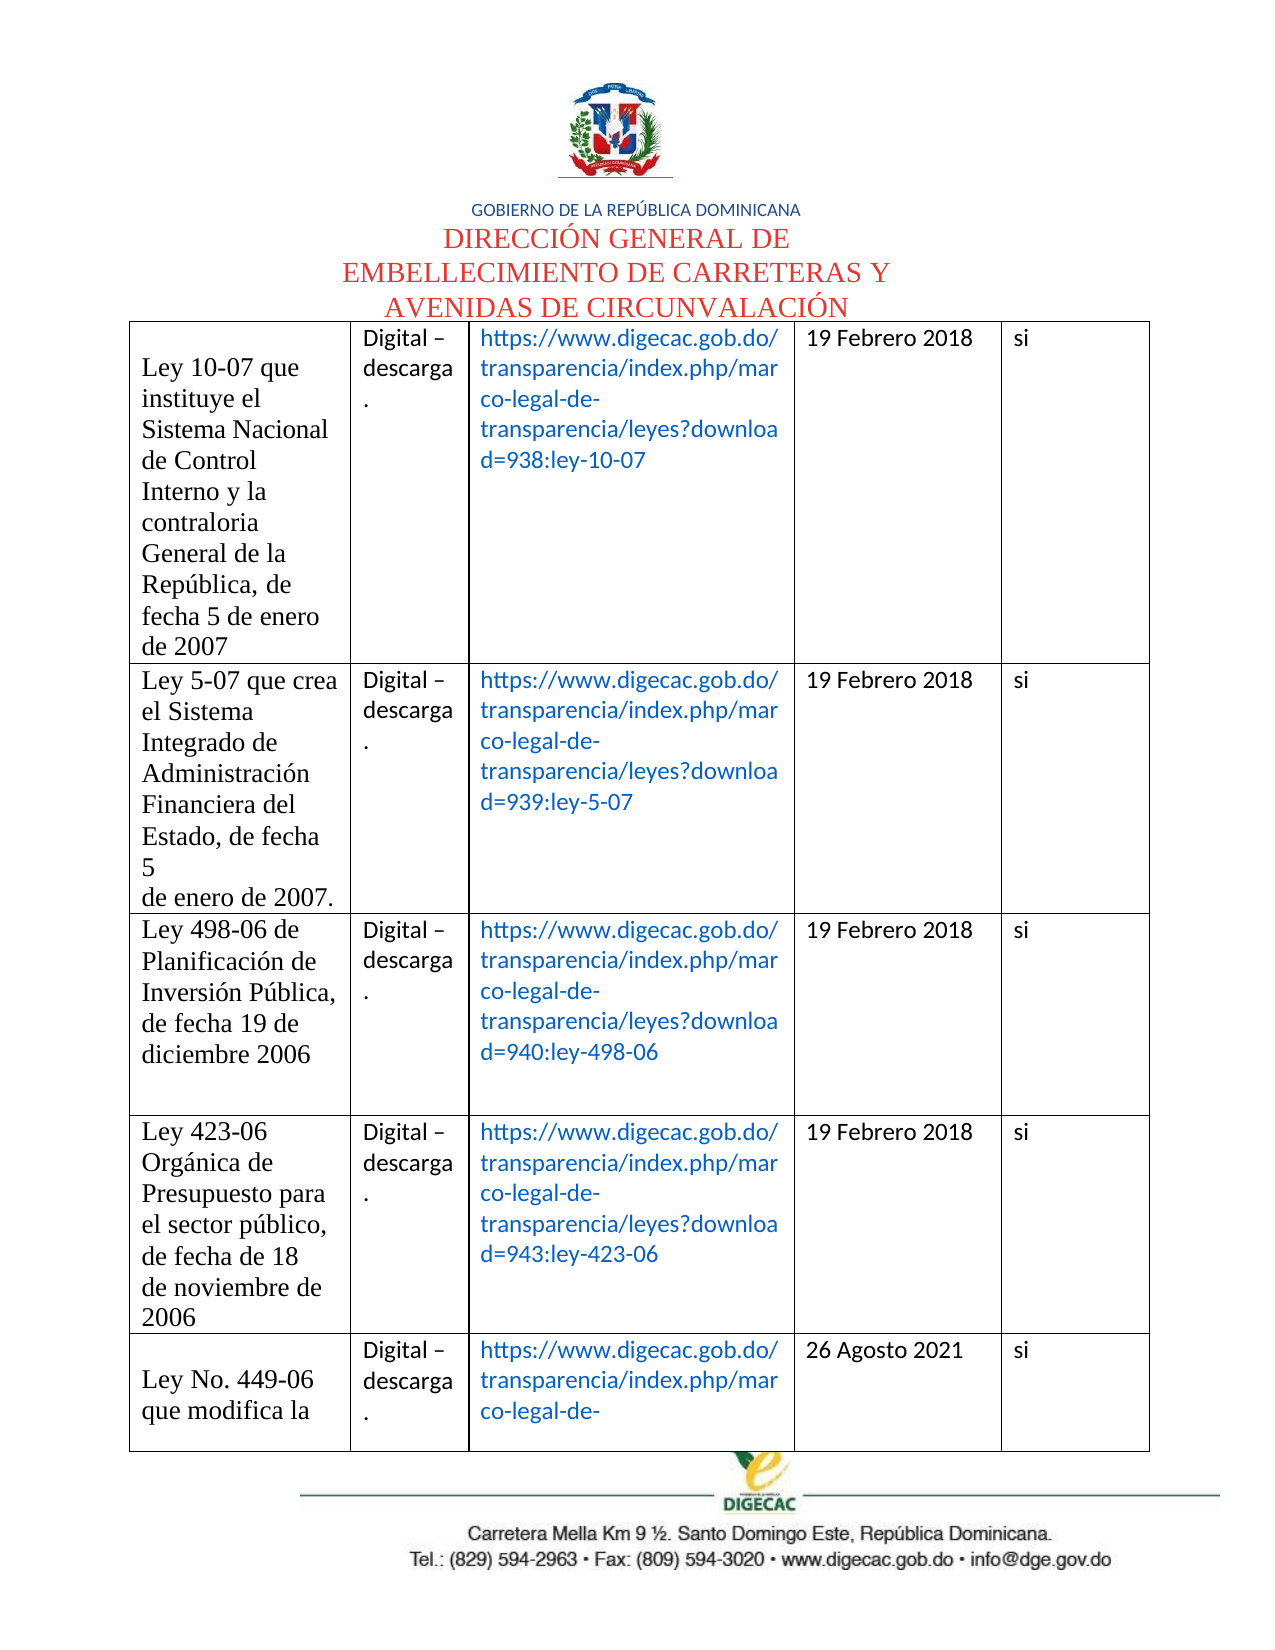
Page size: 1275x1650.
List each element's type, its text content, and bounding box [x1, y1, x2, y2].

table_cell si [1002, 1334, 1149, 1451]
table_cell si [1002, 1116, 1149, 1333]
picture [300, 1451, 1221, 1570]
table_cell 19 Febrero 2018 [795, 914, 1001, 1114]
table_cell Digital – descarga . [351, 1116, 468, 1333]
table_cell si [1002, 664, 1149, 913]
table_cell Digital – descarga . [351, 664, 468, 913]
table_header https://www.digecac.gob.do/ transparencia/index.php/mar co-legal-de- transparencia/leyes?downloa d=938:ley-10-07 [470, 322, 794, 663]
table_cell https://www.digecac.gob.do/ transparencia/index.php/mar co-legal-de- transparencia/leyes?downloa d=940:ley-498-06 [470, 914, 794, 1114]
table_cell si [1002, 914, 1149, 1114]
table_cell Ley No. 449-06 que modifica la Ley No. 340-06 [130, 1334, 350, 1451]
table_cell 26 Agosto 2021 [795, 1334, 1001, 1451]
table_cell Digital – descarga . [351, 1334, 468, 1451]
table_cell https://www.digecac.gob.do/ transparencia/index.php/mar co-legal-de- transparencia/leyes?downloa d=943:ley-423-06 [470, 1116, 794, 1333]
table_cell Ley 498-06 de Planificación de Inversión Pública, de fecha 19 de diciembre 2006 [130, 914, 350, 1114]
picture [569, 83, 662, 176]
table_header Digital – descarga . [351, 322, 468, 663]
table_cell https://www.digecac.gob.do/ transparencia/index.php/mar co-legal-de- transparencia/leyes?downloa d=939:ley-5-07 [470, 664, 794, 913]
table_header Ley 10-07 que instituye el Sistema Nacional de Control Interno y la contraloria General de la República, de fecha 5 de enero de 2007 [130, 322, 350, 663]
table_cell Ley 5-07 que crea el Sistema Integrado de Administración Financiera del Estado, de fecha 5 de enero de 2007. [130, 664, 350, 913]
table_cell https://www.digecac.gob.do/ transparencia/index.php/mar co-legal-de- transparencia/leyes?downloa [470, 1334, 794, 1451]
table_cell Digital – descarga . [351, 914, 468, 1114]
table_header 19 Febrero 2018 [795, 322, 1001, 663]
table_cell 19 Febrero 2018 [795, 1116, 1001, 1333]
table_cell 19 Febrero 2018 [795, 664, 1001, 913]
table_cell Ley 423-06 Orgánica de Presupuesto para el sector público, de fecha de 18 de noviembre de 2006 [130, 1116, 350, 1333]
table_header si [1002, 322, 1149, 663]
